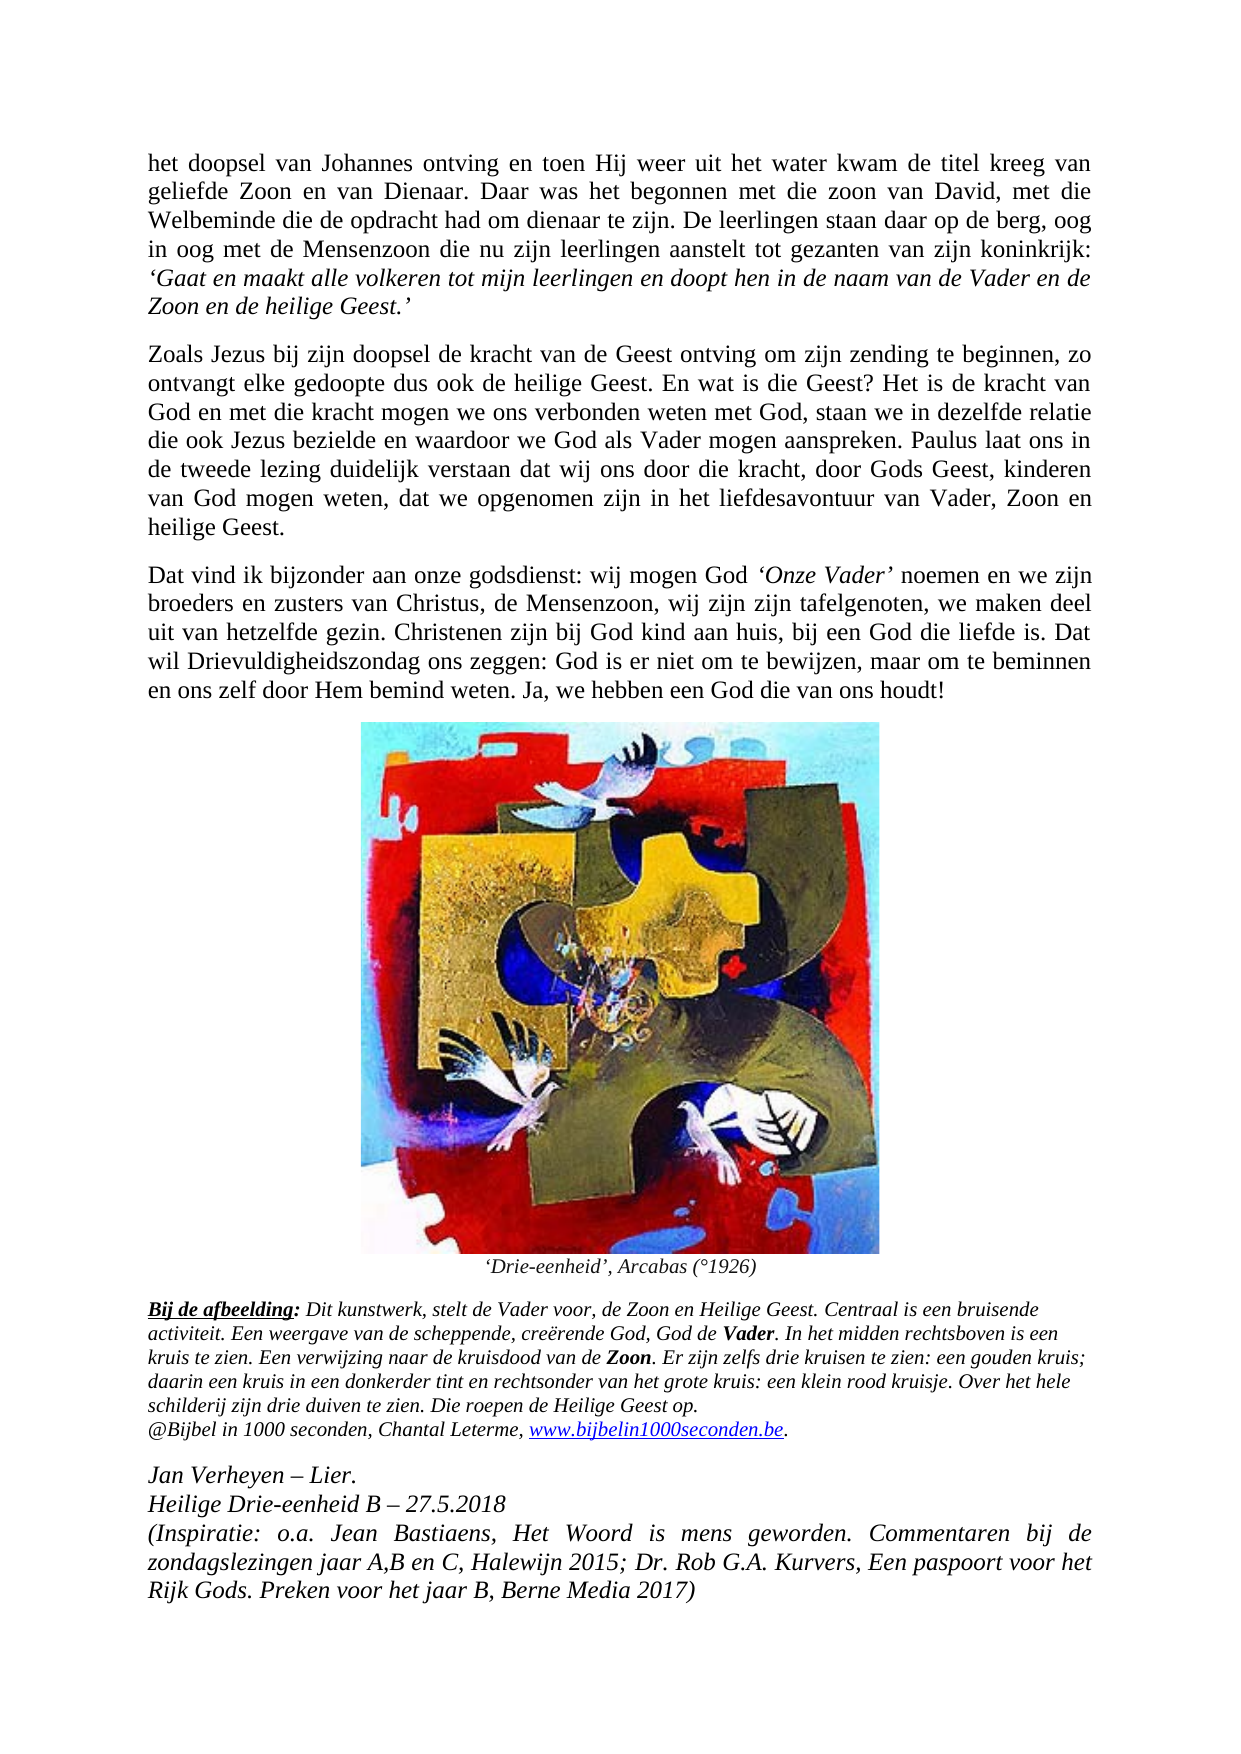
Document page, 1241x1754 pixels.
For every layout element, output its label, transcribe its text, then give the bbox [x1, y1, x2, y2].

text Jan Verheyen – Lier. [148, 1461, 1093, 1489]
picture [360, 722, 880, 1254]
text Bij de afbeelding: Dit kunstwerk, stelt de Vader voor, de Zoon en Heilige Geest. Centraal is een bruisende activiteit. Een weergave van de scheppende, creërende God, God de Vader. In het midden rechtsboven is een kruis te zien. Een verwijzing naar de kruisdood van de Zoon. Er zijn zelfs drie kruisen te zien: een gouden kruis; daarin een kruis in een donkerder tint en rechtsonder van het grote kruis: een klein rood kruisje. Over het hele schilderij zijn drie duiven te zien. Die roepen de Heilige Geest op. [148, 1297, 1093, 1417]
text (Inspiratie: o.a. Jean Bastiaens, Het Woord is mens geworden. Commentaren bij de zondagslezingen jaar A,B en C, Halewijn 2015; Dr. Rob G.A. Kurvers, Een paspoort voor het Rijk Gods. Preken voor het jaar B, Berne Media 2017) [148, 1518, 1093, 1604]
text Dat vind ik bijzonder aan onze godsdienst: wij mogen God ‘Onze Vader’ noemen en we zijn broeders en zusters van Christus, de Mensenzoon, wij zijn zijn tafelgenoten, we maken deel uit van hetzelfde gezin. Christenen zijn bij God kind aan huis, bij een God die liefde is. Dat wil Drievuldigheidszondag ons zeggen: God is er niet om te bewijzen, maar om te beminnen en ons zelf door Hem bemind weten. Ja, we hebben een God die van ons houdt! [148, 560, 1093, 703]
text ‘Drie-eenheid’, Arcabas (°1926) [148, 1254, 1093, 1278]
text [148, 148, 1093, 320]
text Heilige Drie-eenheid B – 27.5.2018 [148, 1489, 1093, 1518]
text @Bijbel in 1000 seconden, Chantal Leterme, www.bijbelin1000seconden.be. [148, 1417, 1093, 1441]
text Zoals Jezus bij zijn doopsel de kracht van de Geest ontving om zijn zending te beginnen, zo ontvangt elke gedoopte dus ook de heilige Geest. En wat is die Geest? Het is de kracht van God en met die kracht mogen we ons verbonden weten met God, staan we in dezelfde relatie die ook Jezus bezielde en waardoor we God als Vader mogen aanspreken. Paulus laat ons in de tweede lezing duidelijk verstaan dat wij ons door die kracht, door Gods Geest, kinderen van God mogen weten, dat we opgenomen zijn in het liefdesavontuur van Vader, Zoon en heilige Geest. [148, 339, 1093, 541]
